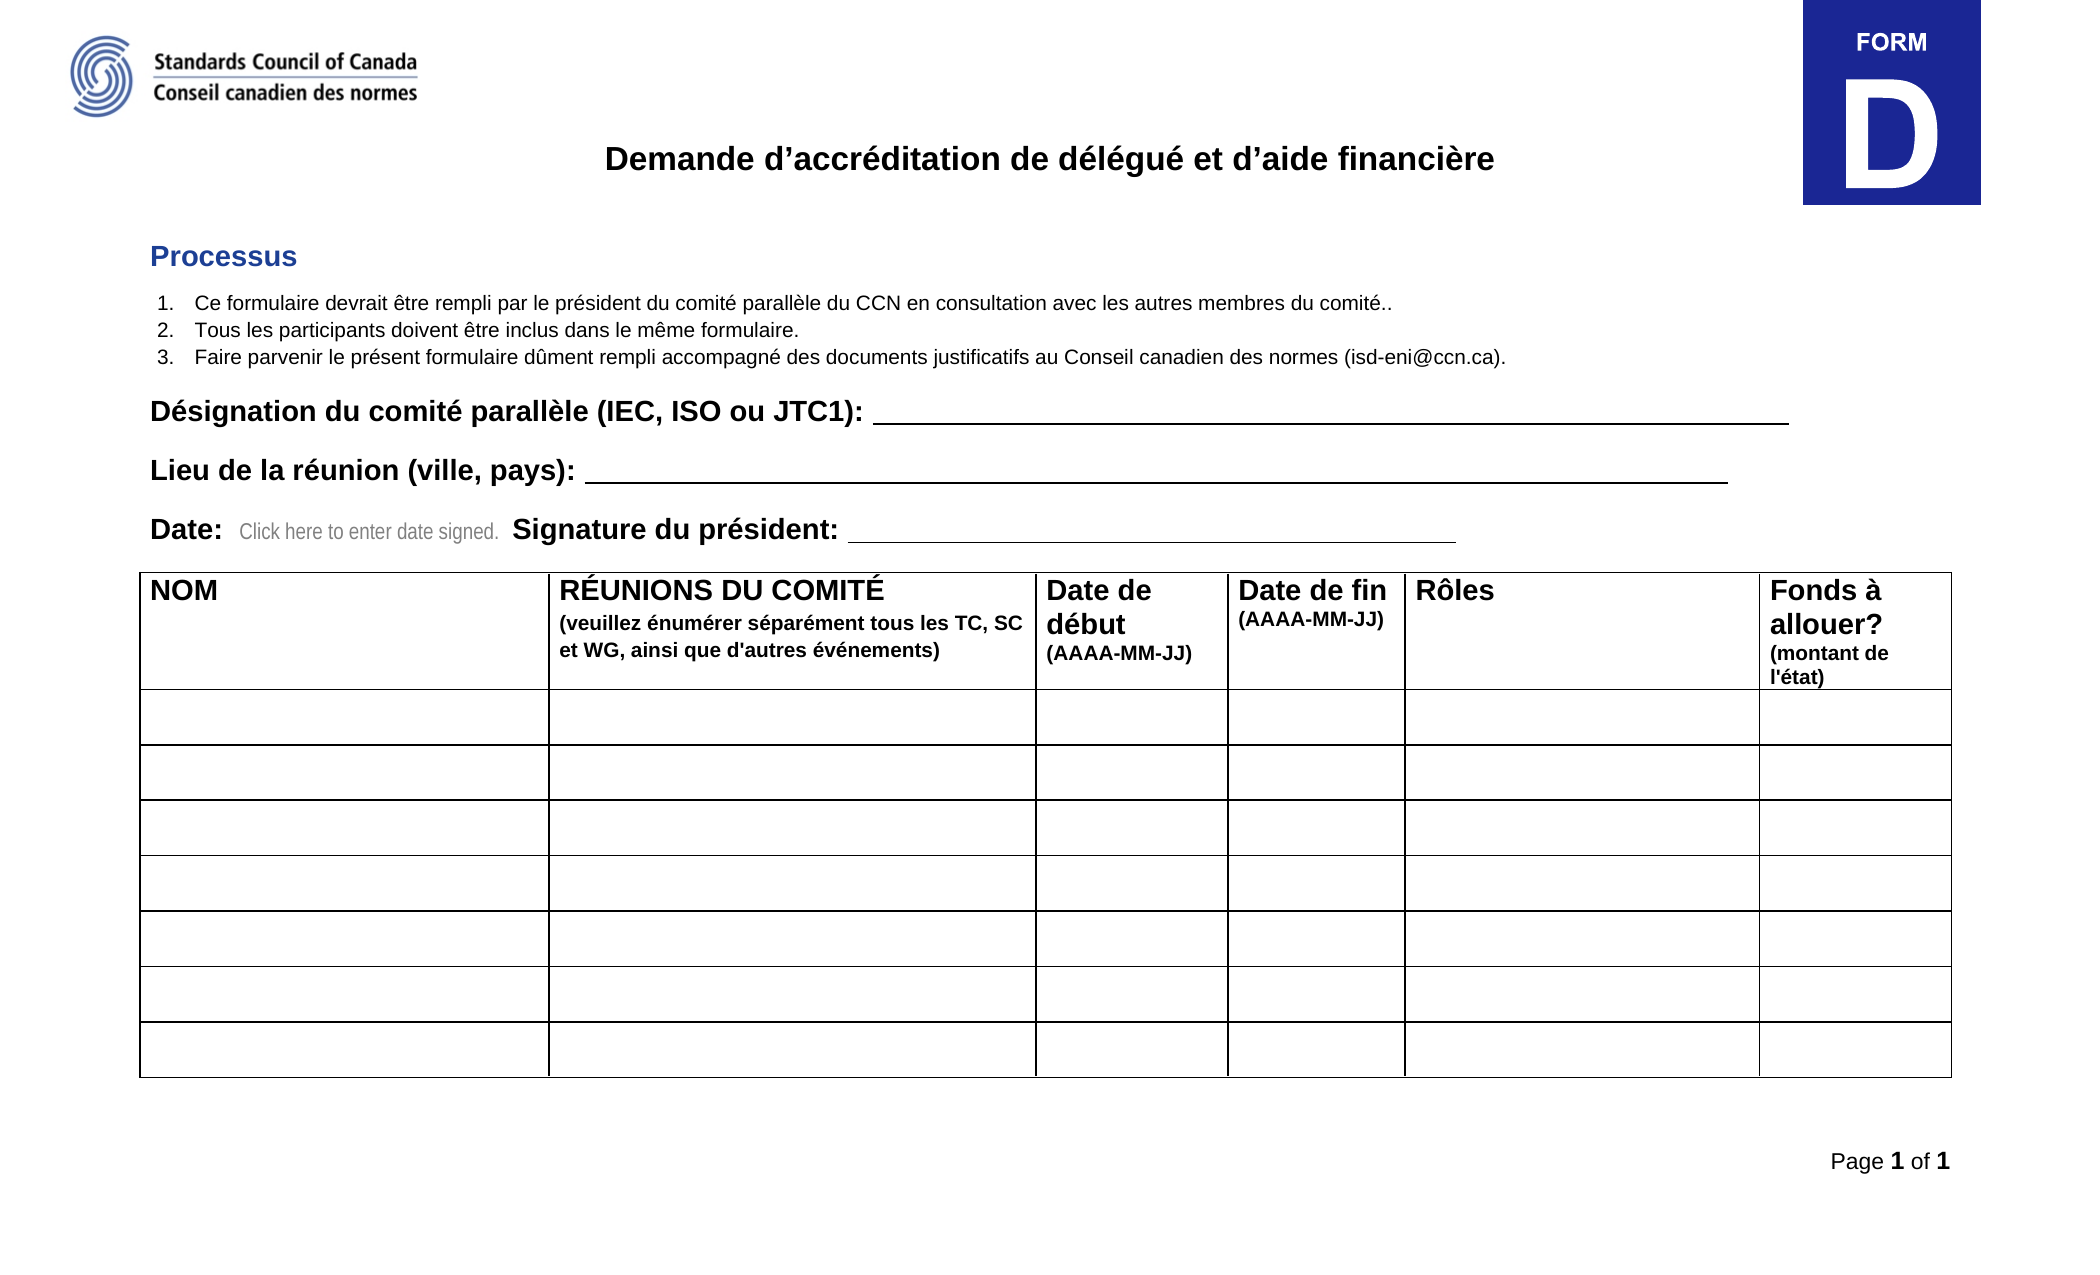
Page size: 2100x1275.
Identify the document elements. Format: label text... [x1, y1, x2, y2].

table_cell [1406, 1023, 1759, 1076]
table_cell [550, 912, 1035, 966]
table_cell [1406, 912, 1759, 966]
table_cell [1229, 690, 1404, 744]
table_cell [141, 967, 548, 1021]
table_cell [1406, 801, 1759, 855]
table_cell [550, 967, 1035, 1021]
table_cell [550, 690, 1035, 744]
subtitle Processus [150, 239, 1950, 273]
list Ce formulaire devrait être rempli par le président du comité parallèle du CCN en consultation avec les autres membres du comité.. [157, 290, 1950, 314]
table_cell [1037, 856, 1227, 910]
table_cell [141, 746, 548, 799]
table_cell [1760, 746, 1951, 799]
text Date: Signature du président: [150, 512, 1950, 546]
text Lieu de la réunion (ville, pays): [150, 453, 1950, 487]
table_cell [550, 746, 1035, 799]
table_header NOM [141, 573, 549, 688]
table_cell [1229, 746, 1404, 799]
table_header Fonds à allouer? (montant de l'état) [1760, 573, 1951, 688]
table_cell [1406, 690, 1759, 744]
list Faire parvenir le présent formulaire dûment rempli accompagné des documents justificatifs au Conseil canadien des normes (isd-eni@ccn.ca). [157, 345, 1950, 369]
table_cell [1037, 967, 1227, 1021]
table_cell [1037, 801, 1227, 855]
table_cell [1760, 1023, 1951, 1076]
table_cell [550, 1023, 1035, 1076]
table_cell [1229, 967, 1404, 1021]
table_cell [1229, 801, 1404, 855]
table_cell [1760, 801, 1951, 855]
table_header Date de fin (AAAA-MM-JJ) [1229, 573, 1405, 688]
table_cell [1037, 912, 1227, 966]
table_cell [1406, 746, 1759, 799]
list Tous les participants doivent être inclus dans le même formulaire. [157, 318, 1950, 342]
table_cell [1406, 856, 1759, 910]
table_cell [1760, 912, 1951, 966]
table_cell [1406, 967, 1759, 1021]
table_cell [1037, 746, 1227, 799]
table_cell [550, 801, 1035, 855]
table_cell [1229, 856, 1404, 910]
table_header Date de début (AAAA-MM-JJ) [1037, 573, 1228, 688]
table_header Rôles [1406, 573, 1759, 688]
table_cell [1760, 967, 1951, 1021]
table_header RÉUNIONS DU COMITÉ (veuillez énumérer séparément tous les TC, SC et WG, ainsi que d'autres événements) [550, 573, 1036, 688]
table_cell [1037, 1023, 1227, 1076]
table_cell [1037, 690, 1227, 744]
table_cell [1760, 690, 1951, 744]
table_cell [141, 690, 548, 744]
table_cell [550, 856, 1035, 910]
table_cell [141, 1023, 548, 1076]
table_cell [141, 912, 548, 966]
picture [65, 31, 422, 122]
table_cell [141, 801, 548, 855]
table_cell [141, 856, 548, 910]
table_cell [1760, 856, 1951, 910]
text Désignation du comité parallèle (IEC, ISO ou JTC1): [150, 394, 1950, 427]
table_cell [1229, 912, 1404, 966]
table_cell [1229, 1023, 1404, 1076]
